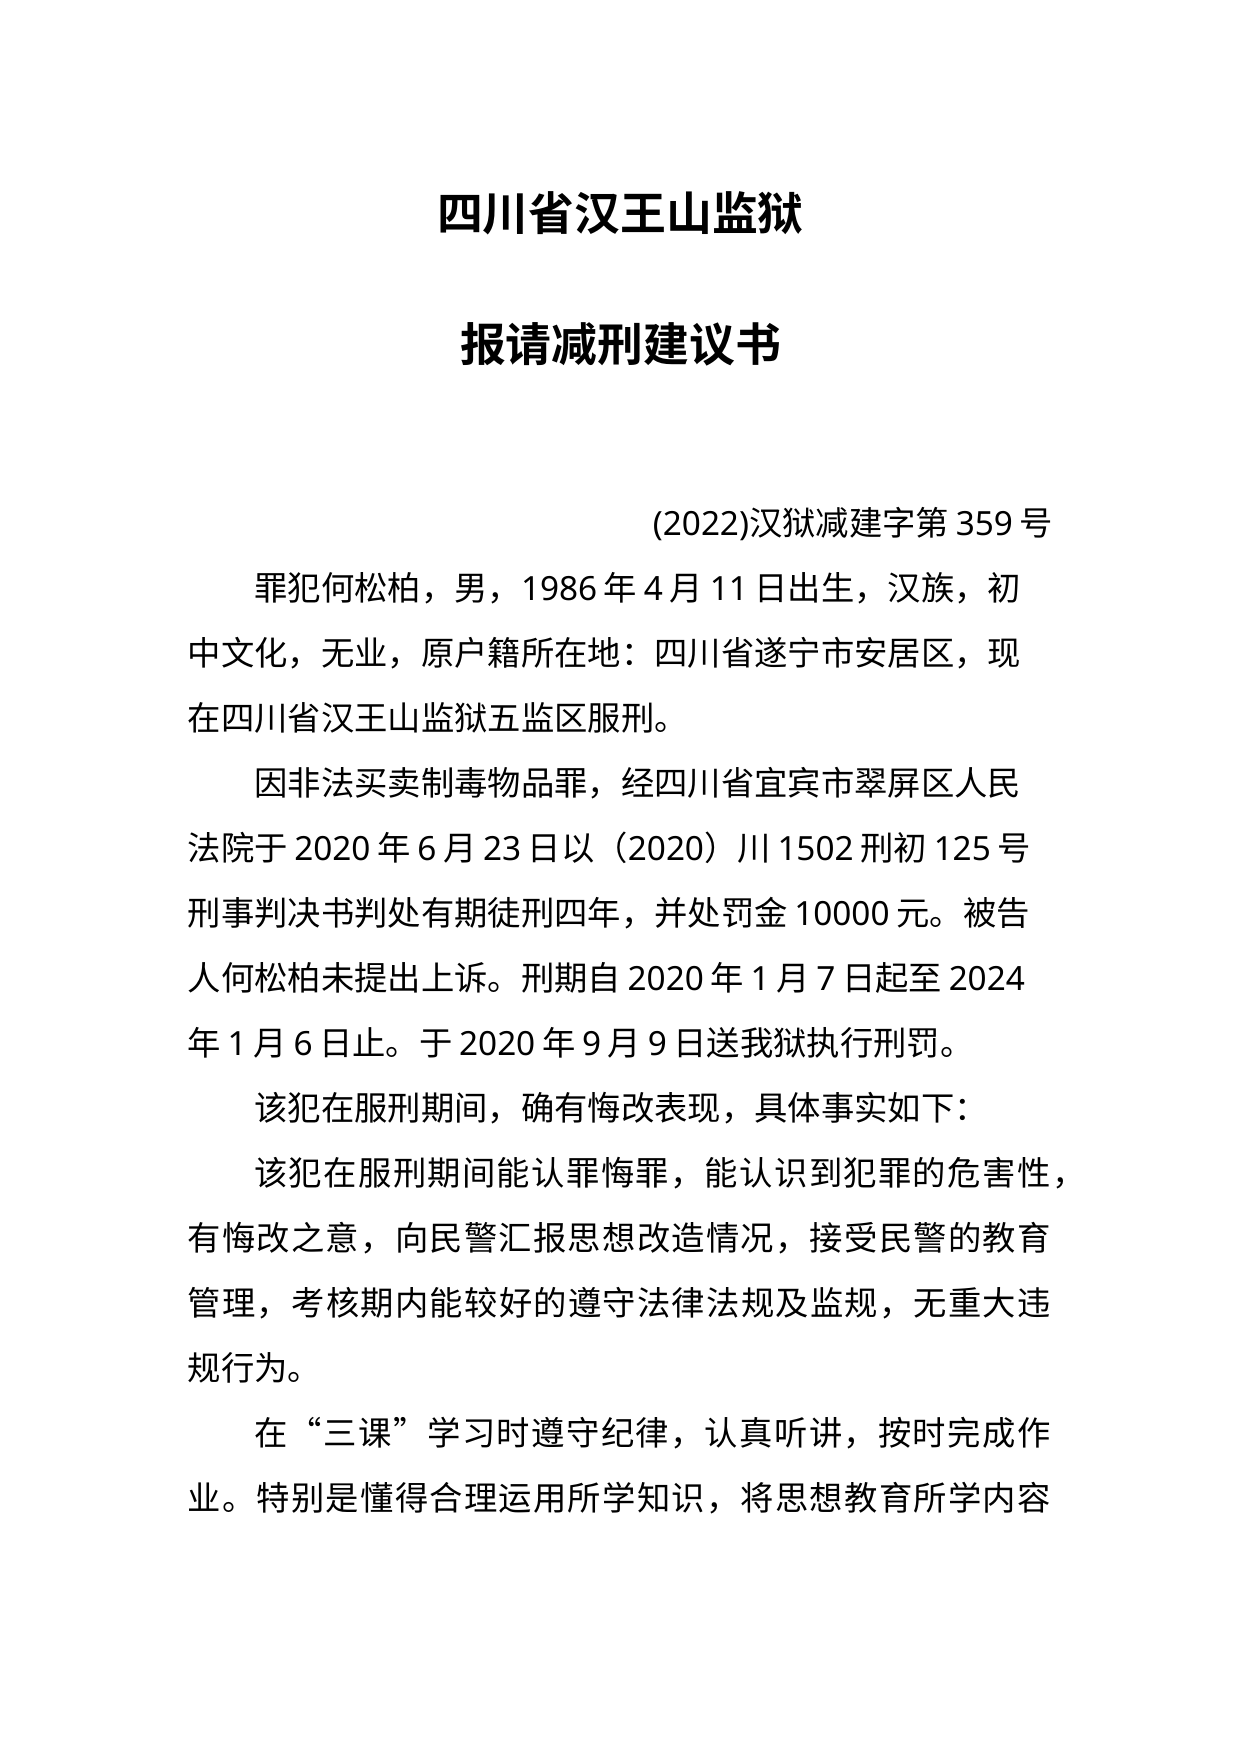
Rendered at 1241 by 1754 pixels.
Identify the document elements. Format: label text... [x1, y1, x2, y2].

text (2022)汉狱减建字第359号 [187, 488, 1053, 553]
text 罪犯何松柏，男，1986年4月11日出生，汉族，初中文化，无业，原户籍所在地：四川省遂宁市安居区，现在四川省汉王山监狱五监区服刑。 [187, 553, 1053, 748]
text 四川省汉王山监狱 [187, 162, 1053, 259]
text 该犯在服刑期间能认罪悔罪，能认识到犯罪的危害性，有悔改之意，向民警汇报思想改造情况，接受民警的教育管理，考核期内能较好的遵守法律法规及监规，无重大违规行为。 [187, 1138, 1053, 1398]
text 报请减刑建议书 [187, 293, 1053, 390]
text 因非法买卖制毒物品罪，经四川省宜宾市翠屏区人民法院于2020年6月23日以（2020）川1502刑初125号刑事判决书判处有期徒刑四年，并处罚金10000元。被告人何松柏未提出上诉。刑期自2020年1月7日起至2024年1月6日止。于2020年9月9日送我狱执行刑罚。 [187, 748, 1053, 1073]
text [187, 1398, 1053, 1528]
text 该犯在服刑期间，确有悔改表现，具体事实如下： [187, 1073, 1053, 1138]
